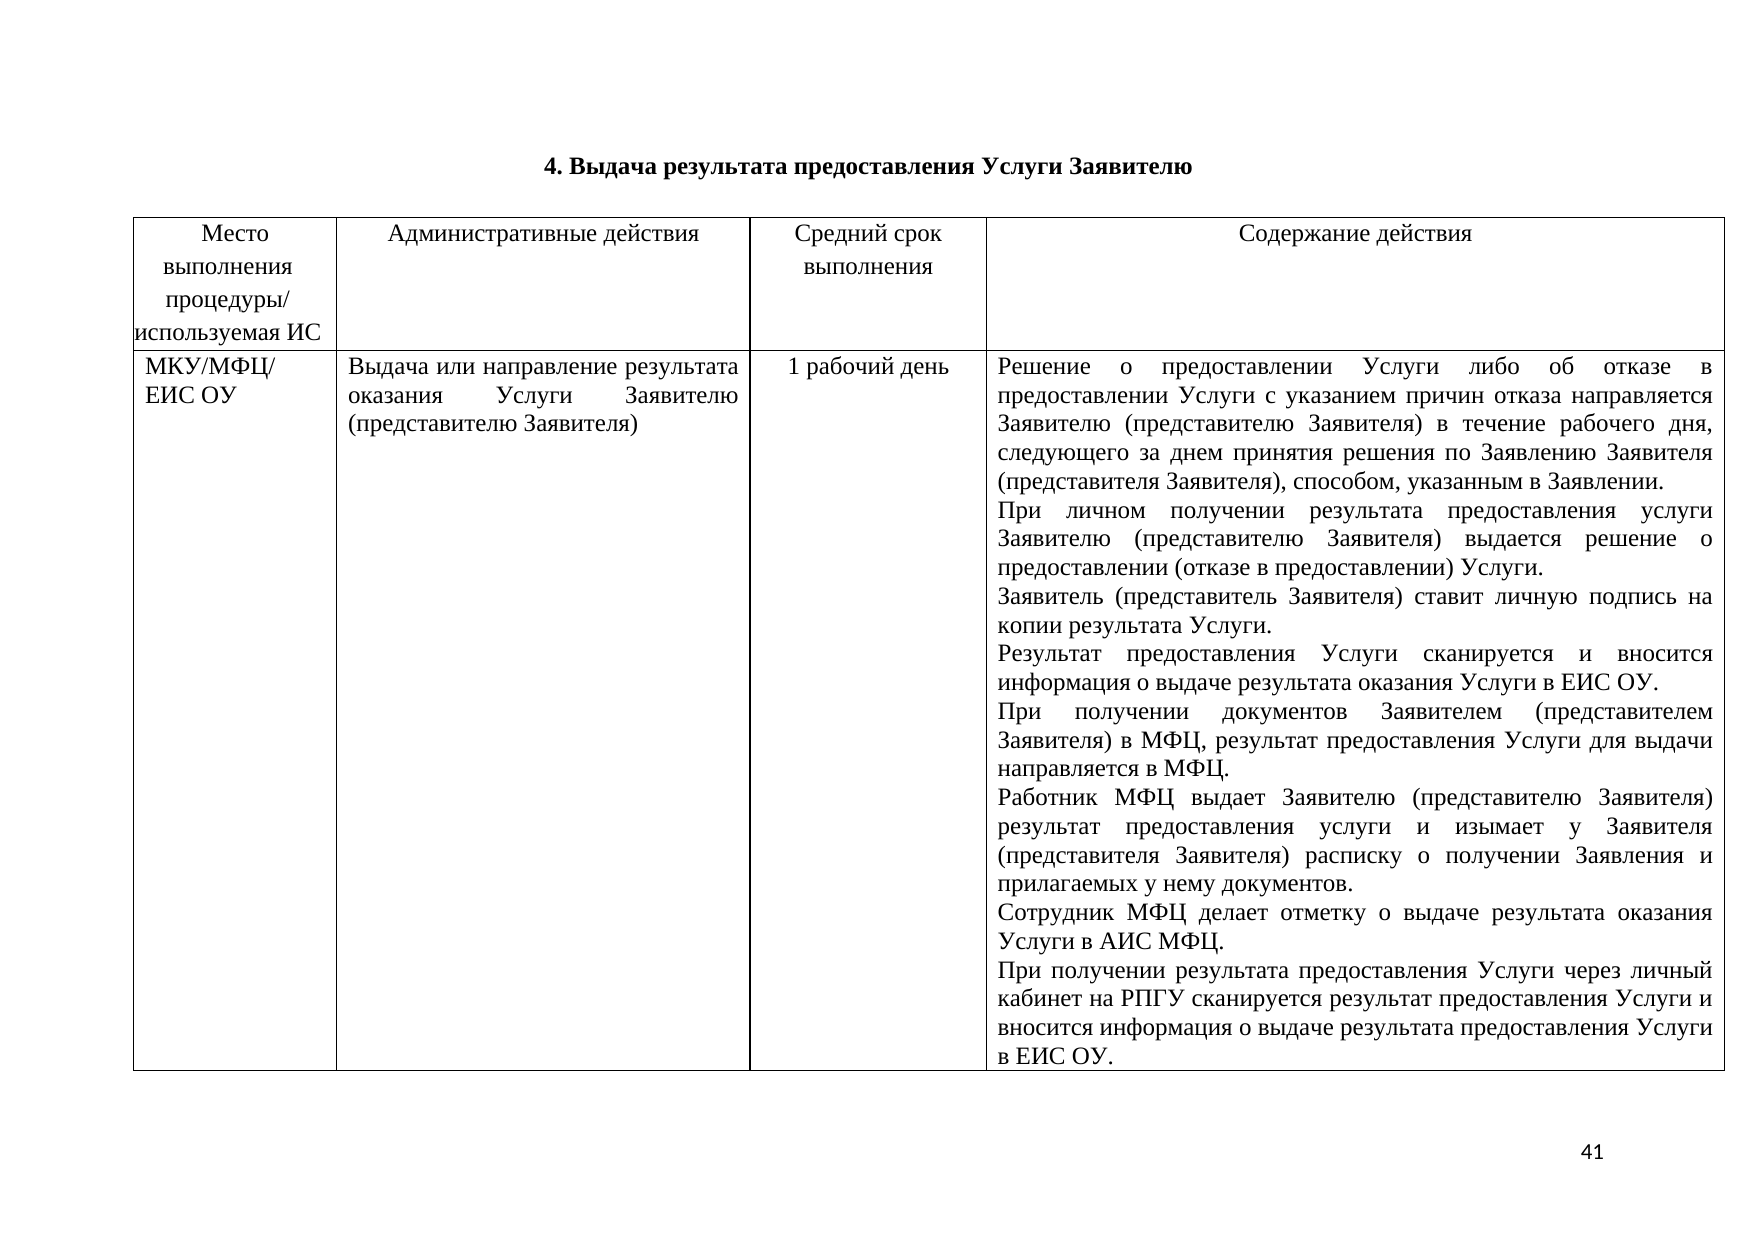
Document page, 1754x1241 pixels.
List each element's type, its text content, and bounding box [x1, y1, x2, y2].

table_header Средний срок выполнения [751, 218, 986, 350]
table_cell Решение о предоставлении Услуги либо об отказе в предоставлении Услуги с указанием причин отказа направляется Заявителю (представителю Заявителя) в течение рабочего дня, следующего за днем принятия решения по Заявлению Заявителя (представителя Заявителя), способом, указанным в Заявлении. При личном получении результата предоставления услуги Заявителю (представителю Заявителя) выдается решение о предоставлении (отказе в предоставлении) Услуги. Заявитель (представитель Заявителя) ставит личную подпись на копии результата Услуги. Результат предоставления Услуги сканируется и вносится информация о выдаче результата оказания Услуги в ЕИС ОУ. При получении документов Заявителем (представителем Заявителя) в МФЦ, результат предоставления Услуги для выдачи направляется в МФЦ. Работник МФЦ выдает Заявителю (представителю Заявителя) результат предоставления услуги и изымает у Заявителя (представителя Заявителя) расписку о получении Заявления и прилагаемых у нему документов. Сотрудник МФЦ делает отметку о выдаче результата оказания Услуги в АИС МФЦ. При получении результата предоставления Услуги через личный кабинет на РПГУ сканируется результат предоставления Услуги и вносится информация о выдаче результата предоставления Услуги в ЕИС ОУ. [987, 351, 1724, 1070]
table_header Содержание действия [987, 218, 1724, 350]
text 4. Выдача результата предоставления Услуги Заявителю [133, 151, 1604, 180]
table_header Административные действия [337, 218, 749, 350]
table_cell МКУ/МФЦ/ ЕИС ОУ [134, 351, 336, 1070]
table_cell Выдача или направление результата оказания Услуги Заявителю (представителю Заявителя) [337, 351, 749, 1070]
table_header Место выполнения процедуры/ используемая ИС [134, 218, 336, 350]
table_cell 1 рабочий день [751, 351, 986, 1070]
